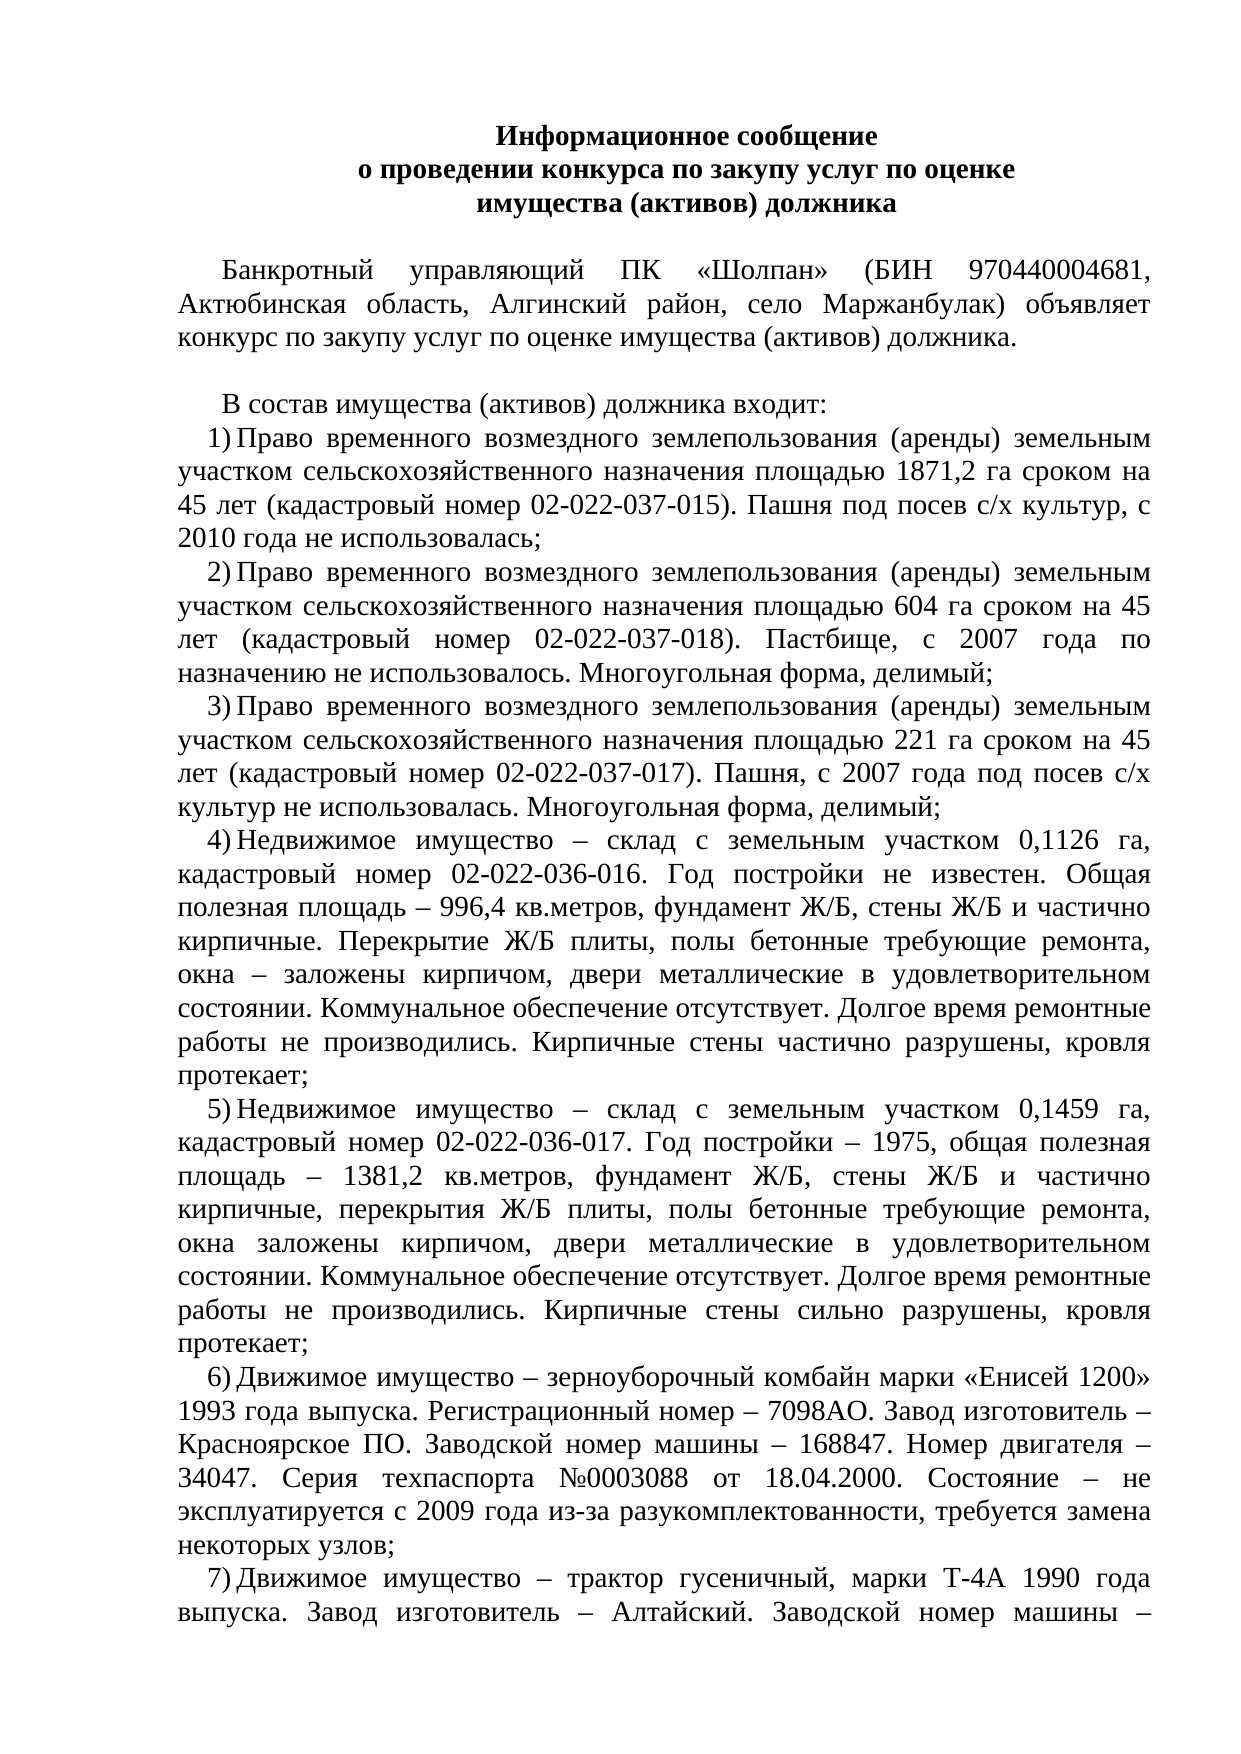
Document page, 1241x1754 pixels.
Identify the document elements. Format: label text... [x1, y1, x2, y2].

text о проведении конкурса по закупу услуг по оценке [177, 152, 1152, 185]
list Недвижимое имущество – склад с земельным участком 0,1126 га, кадастровый номер 02-022-036-016. Год постройки не известен. Общая полезная площадь – 996,4 кв.метров, фундамент Ж/Б, стены Ж/Б и частично кирпичные. Перекрытие Ж/Б плиты, полы бетонные требующие ремонта, окна – заложены кирпичом, двери металлические в удовлетворительном состоянии. Коммунальное обеспечение отсутствует. Долгое время ремонтные работы не производились. Кирпичные стены частично разрушены, кровля протекает; [177, 822, 1152, 1091]
text Банкротный управляющий ПК «Шолпан» (БИН 970440004681, Актюбинская область, Алгинский район, село Маржанбулак) объявляет конкурс по закупу услуг по оценке имущества (активов) должника. [177, 252, 1152, 353]
list Движимое имущество – зерноуборочный комбайн марки «Енисей 1200» 1993 года выпуска. Регистрационный номер – 7098АО. Завод изготовитель – Красноярское ПО. Заводской номер машины – 168847. Номер двигателя – 34047. Серия техпаспорта №0003088 от 18.04.2000. Состояние – не эксплуатируется с 2009 года из-за разукомплектованности, требуется замена некоторых узлов; [177, 1359, 1152, 1560]
text имущества (активов) должника [177, 185, 1152, 219]
list Право временного возмездного землепользования (аренды) земельным участком сельскохозяйственного назначения площадью 1871,2 га сроком на 45 лет (кадастровый номер 02-022-037-015). Пашня под посев с/х культур, с 2010 года не использовалась; [177, 420, 1152, 554]
text Информационное сообщение [177, 118, 1152, 152]
text В состав имущества (активов) должника входит: [177, 386, 1152, 420]
list Недвижимое имущество – склад с земельным участком 0,1459 га, кадастровый номер 02-022-036-017. Год постройки – 1975, общая полезная площадь – 1381,2 кв.метров, фундамент Ж/Б, стены Ж/Б и частично кирпичные, перекрытия Ж/Б плиты, полы бетонные требующие ремонта, окна заложены кирпичом, двери металлические в удовлетворительном состоянии. Коммунальное обеспечение отсутствует. Долгое время ремонтные работы не производились. Кирпичные стены сильно разрушены, кровля протекает; [177, 1091, 1152, 1359]
list Право временного возмездного землепользования (аренды) земельным участком сельскохозяйственного назначения площадью 221 га сроком на 45 лет (кадастровый номер 02-022-037-017). Пашня, с 2007 года под посев с/х культур не использовалась. Многоугольная форма, делимый; [177, 688, 1152, 822]
list Право временного возмездного землепользования (аренды) земельным участком сельскохозяйственного назначения площадью 604 га сроком на 45 лет (кадастровый номер 02-022-037-018). Пастбище, с 2007 года по назначению не использовалось. Многоугольная форма, делимый; [177, 554, 1152, 688]
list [177, 1560, 1152, 1627]
